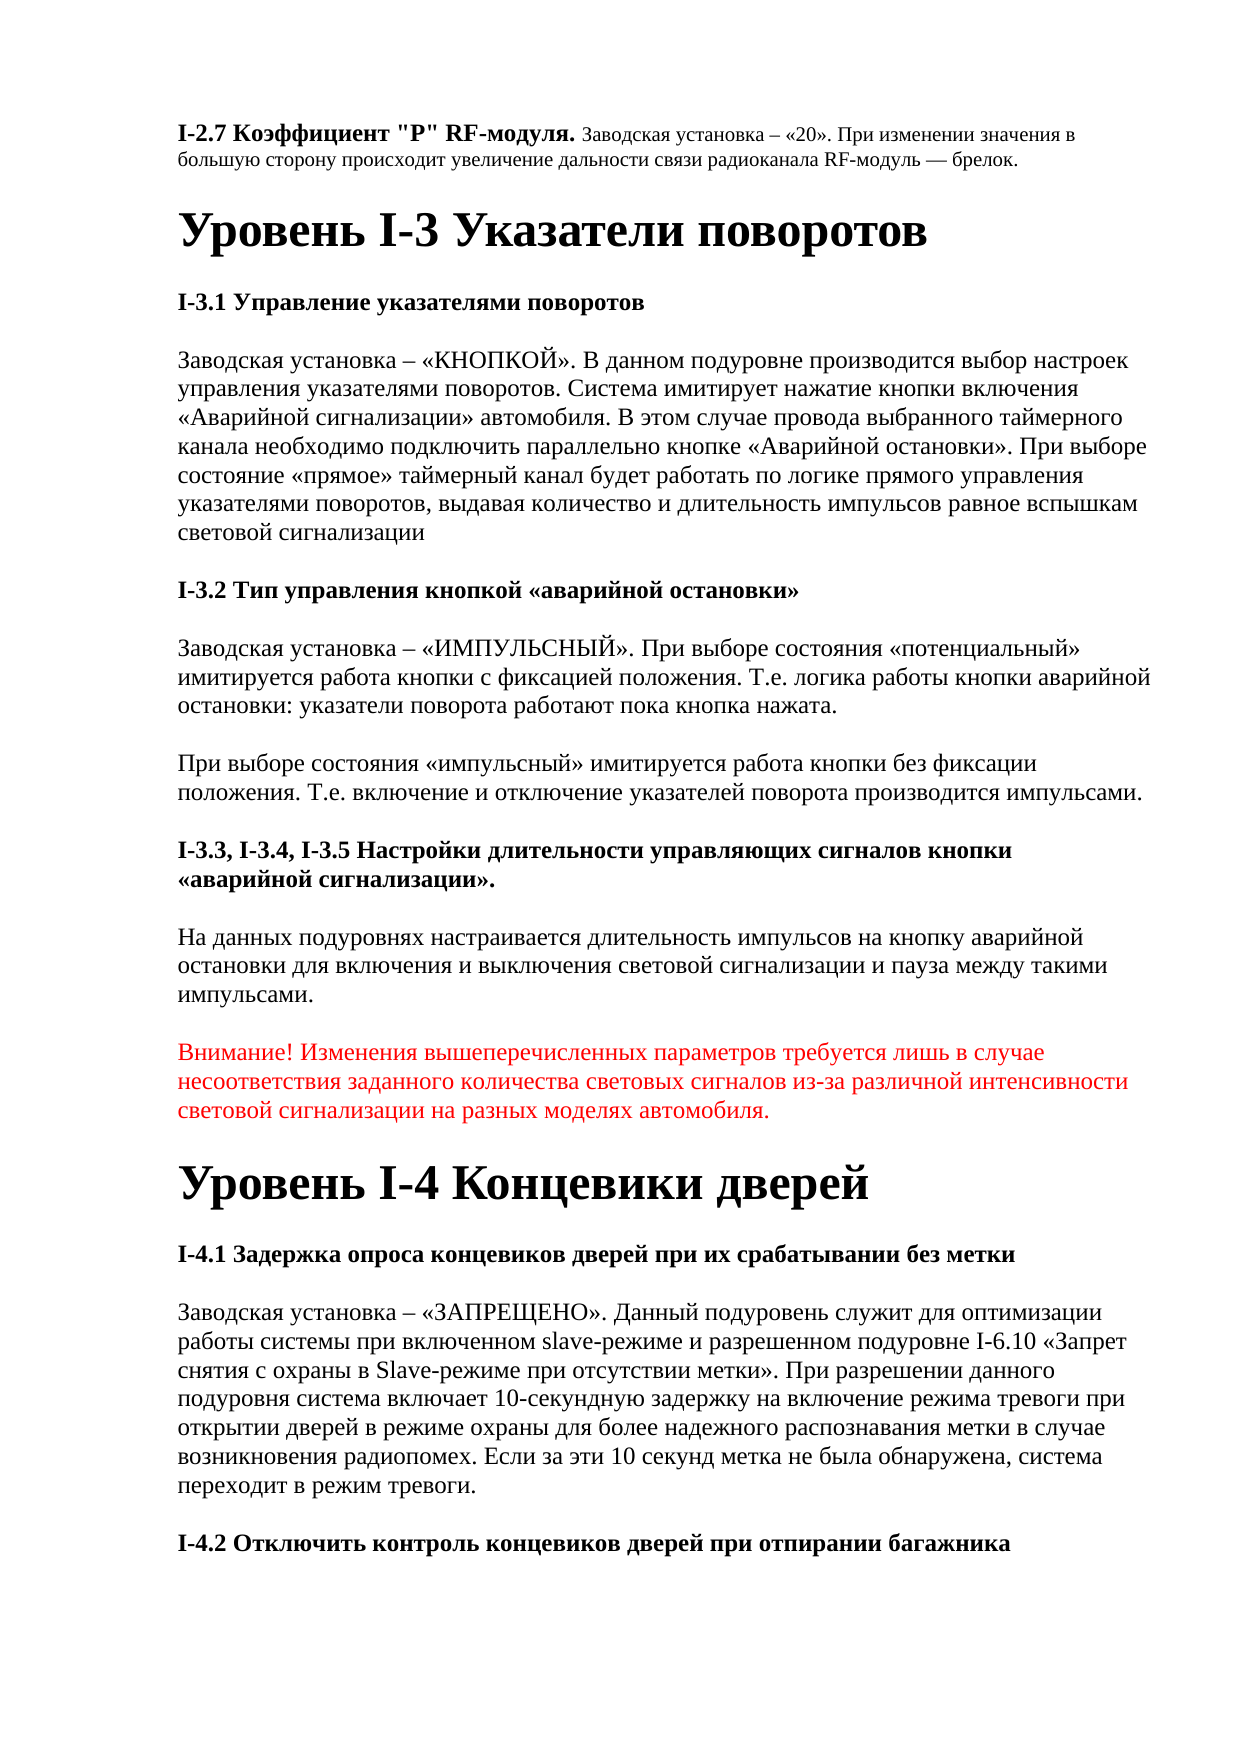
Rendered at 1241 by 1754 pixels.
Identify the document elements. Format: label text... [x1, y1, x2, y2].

text Заводская установка – «ЗАПРЕЩЕНО». Данный подуровень служит для оптимизации работы системы при включенном slave-режиме и разрешенном подуровне I-6.10 «Запрет снятия с охраны в Slave-режиме при отсутствии метки». При разрешении данного подуровня система включает 10-секундную задержку на включение режима тревоги при открытии дверей в режиме охраны для более надежного распознавания метки в случае возникновения радиопомех. Если за эти 10 секунд метка не была обнаружена, система переходит в режим тревоги. [177, 1297, 1152, 1498]
text На данных подуровнях настраивается длительность импульсов на кнопку аварийной остановки для включения и выключения световой сигнализации и пауза между такими импульсами. [177, 922, 1152, 1008]
text Внимание! Изменения вышеперечисленных параметров требуется лишь в случае несоответствия заданного количества световых сигналов из-за различной интенсивности световой сигнализации на разных моделях автомобиля. [177, 1037, 1152, 1123]
text При выборе состояния «импульсный» имитируется работа кнопки без фиксации положения. Т.е. включение и отключение указателей поворота производится импульсами. [177, 748, 1152, 806]
text I-2.7 Коэффициент "P" RF-модуля. Заводская установка – «20». При изменении значения в большую сторону происходит увеличение дальности связи радиоканала RF-модуль — брелок. [177, 118, 1152, 171]
text I-3.2 Тип управления кнопкой «аварийной остановки» [177, 575, 1152, 604]
text I-4.1 Задержка опроса концевиков дверей при их срабатывании без метки [177, 1239, 1152, 1268]
text I-4.2 Отключить контроль концевиков дверей при отпирании багажника [177, 1528, 1152, 1556]
text I-3.3, I-3.4, I-3.5 Настройки длительности управляющих сигналов кнопки «аварийной сигнализации». [177, 835, 1152, 893]
text Заводская установка – «КНОПКОЙ». В данном подуровне производится выбор настроек управления указателями поворотов. Система имитирует нажатие кнопки включения «Аварийной сигнализации» автомобиля. В этом случае провода выбранного таймерного канала необходимо подключить параллельно кнопке «Аварийной остановки». При выборе состояние «прямое» таймерный канал будет работать по логике прямого управления указателями поворотов, выдавая количество и длительность импульсов равное вспышкам световой сигнализации [177, 345, 1152, 546]
text I-3.1 Управление указателями поворотов [177, 287, 1152, 316]
subtitle Уровень I-3 Указатели поворотов [177, 200, 1152, 258]
text Заводская установка – «ИМПУЛЬСНЫЙ». При выборе состояния «потенциальный» имитируется работа кнопки с фиксацией положения. Т.е. логика работы кнопки аварийной остановки: указатели поворота работают пока кнопка нажата. [177, 633, 1152, 719]
subtitle Уровень I-4 Концевики дверей [177, 1153, 1152, 1210]
